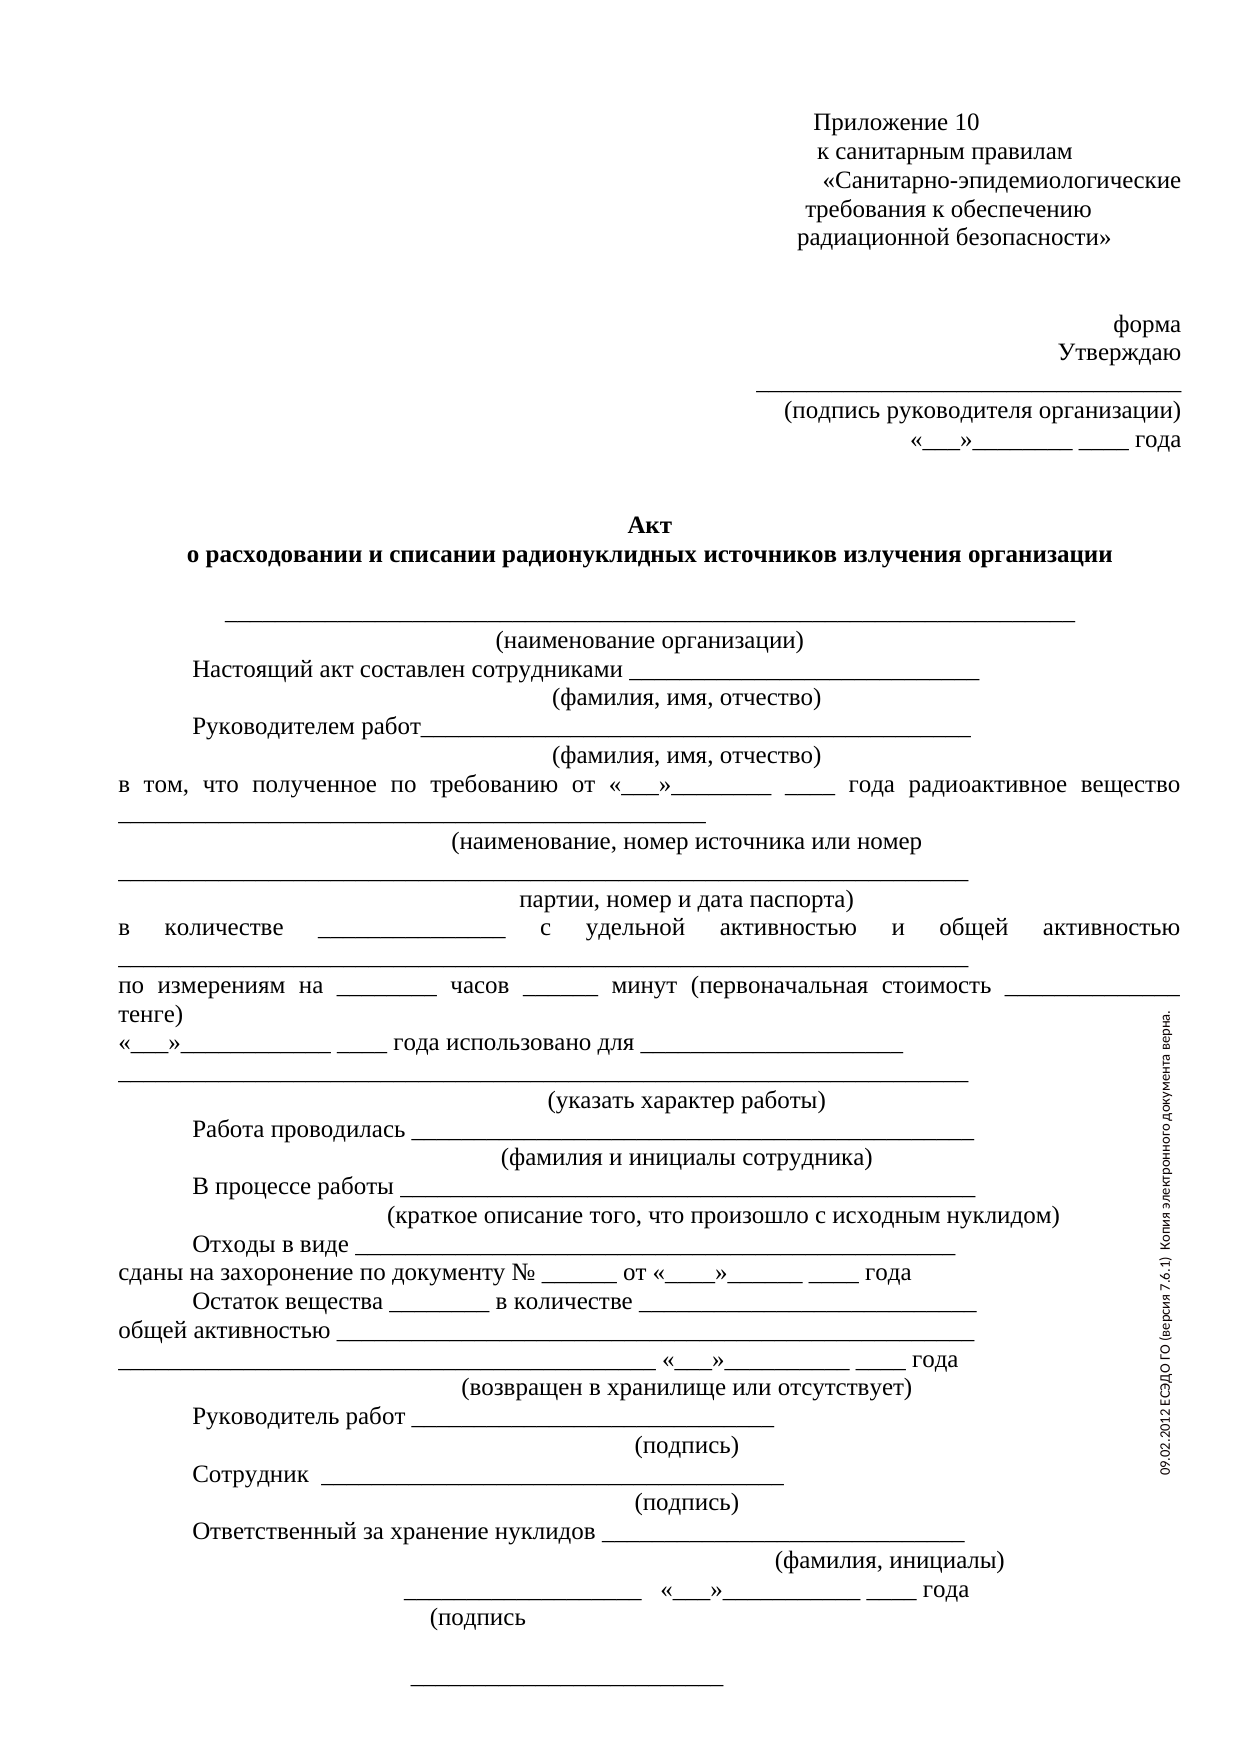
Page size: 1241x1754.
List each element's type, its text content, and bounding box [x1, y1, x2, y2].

text (фамилия, имя, отчество) [118, 682, 1181, 711]
text (подпись) [118, 1430, 1181, 1459]
text требования к обеспечению [561, 194, 1181, 222]
text (фамилия, инициалы) [118, 1545, 1181, 1574]
text Ответственный за хранение нуклидов _____________________________ [118, 1516, 1181, 1545]
text «___»________ ____ года [118, 424, 1181, 452]
text Настоящий акт составлен сотрудниками ____________________________ [118, 654, 1181, 682]
text общей активностью ___________________________________________________ [118, 1315, 1181, 1344]
text «Санитарно-эпидемиологические [118, 165, 1181, 194]
text (возвращен в хранилище или отсутствует) [118, 1372, 1181, 1401]
text (подпись руководителя организации) [118, 395, 1181, 424]
text _________________________ [118, 1660, 1181, 1689]
text (краткое описание того, что произошло с исходным нуклидом) [192, 1200, 1181, 1229]
text ____________________________________________________________________ [118, 855, 1181, 884]
text (фамилия и инициалы сотрудника) [118, 1142, 1181, 1171]
text ___________________________________________ «___»__________ ____ года [118, 1344, 1181, 1372]
text Руководителем работ____________________________________________ [118, 711, 1181, 740]
text в количестве _______________ с удельной активностью и общей активностью ____________________________________________________________________ [118, 912, 1181, 970]
text (наименование, номер источника или номер [118, 826, 1181, 855]
text Руководитель работ _____________________________ [118, 1401, 1181, 1430]
text (подпись [118, 1602, 1181, 1631]
text __________________________________ [118, 366, 1181, 395]
text Сотрудник _____________________________________ [118, 1459, 1181, 1487]
text по измерениям на ________ часов ______ минут (первоначальная стоимость ______________ тенге) [118, 970, 1181, 1027]
text о расходовании и списании радионуклидных источников излучения организации [118, 539, 1181, 567]
text Утверждаю [118, 337, 1181, 366]
text ____________________________________________________________________ [118, 596, 1181, 625]
text Отходы в виде ________________________________________________ [118, 1229, 1181, 1257]
text Работа проводилась _____________________________________________ [118, 1114, 1181, 1142]
text в том, что полученное по требованию от «___»________ ____ года радиоактивное вещество _______________________________________________ [118, 769, 1181, 826]
text ____________________________________________________________________ [118, 1056, 1181, 1085]
text Акт [118, 510, 1181, 539]
text к санитарным правилам [634, 136, 1181, 165]
text радиационной безопасности» [634, 222, 1181, 251]
text партии, номер и дата паспорта) [118, 884, 1181, 912]
text (указать характер работы) [118, 1085, 1181, 1114]
text (подпись) [118, 1487, 1181, 1516]
text сданы на захоронение по документу № ______ от «____»______ ____ года [118, 1257, 1181, 1286]
text В процессе работы ______________________________________________ [118, 1171, 1181, 1200]
text «___»____________ ____ года использовано для _____________________ [118, 1027, 1181, 1056]
text Приложение 10 [118, 107, 1181, 136]
text Остаток вещества ________ в количестве ___________________________ [118, 1286, 1181, 1315]
text (наименование организации) [118, 625, 1181, 654]
text ___________________ «___»___________ ____ года [118, 1574, 1181, 1602]
text форма [118, 309, 1181, 337]
text (фамилия, имя, отчество) [118, 740, 1181, 769]
